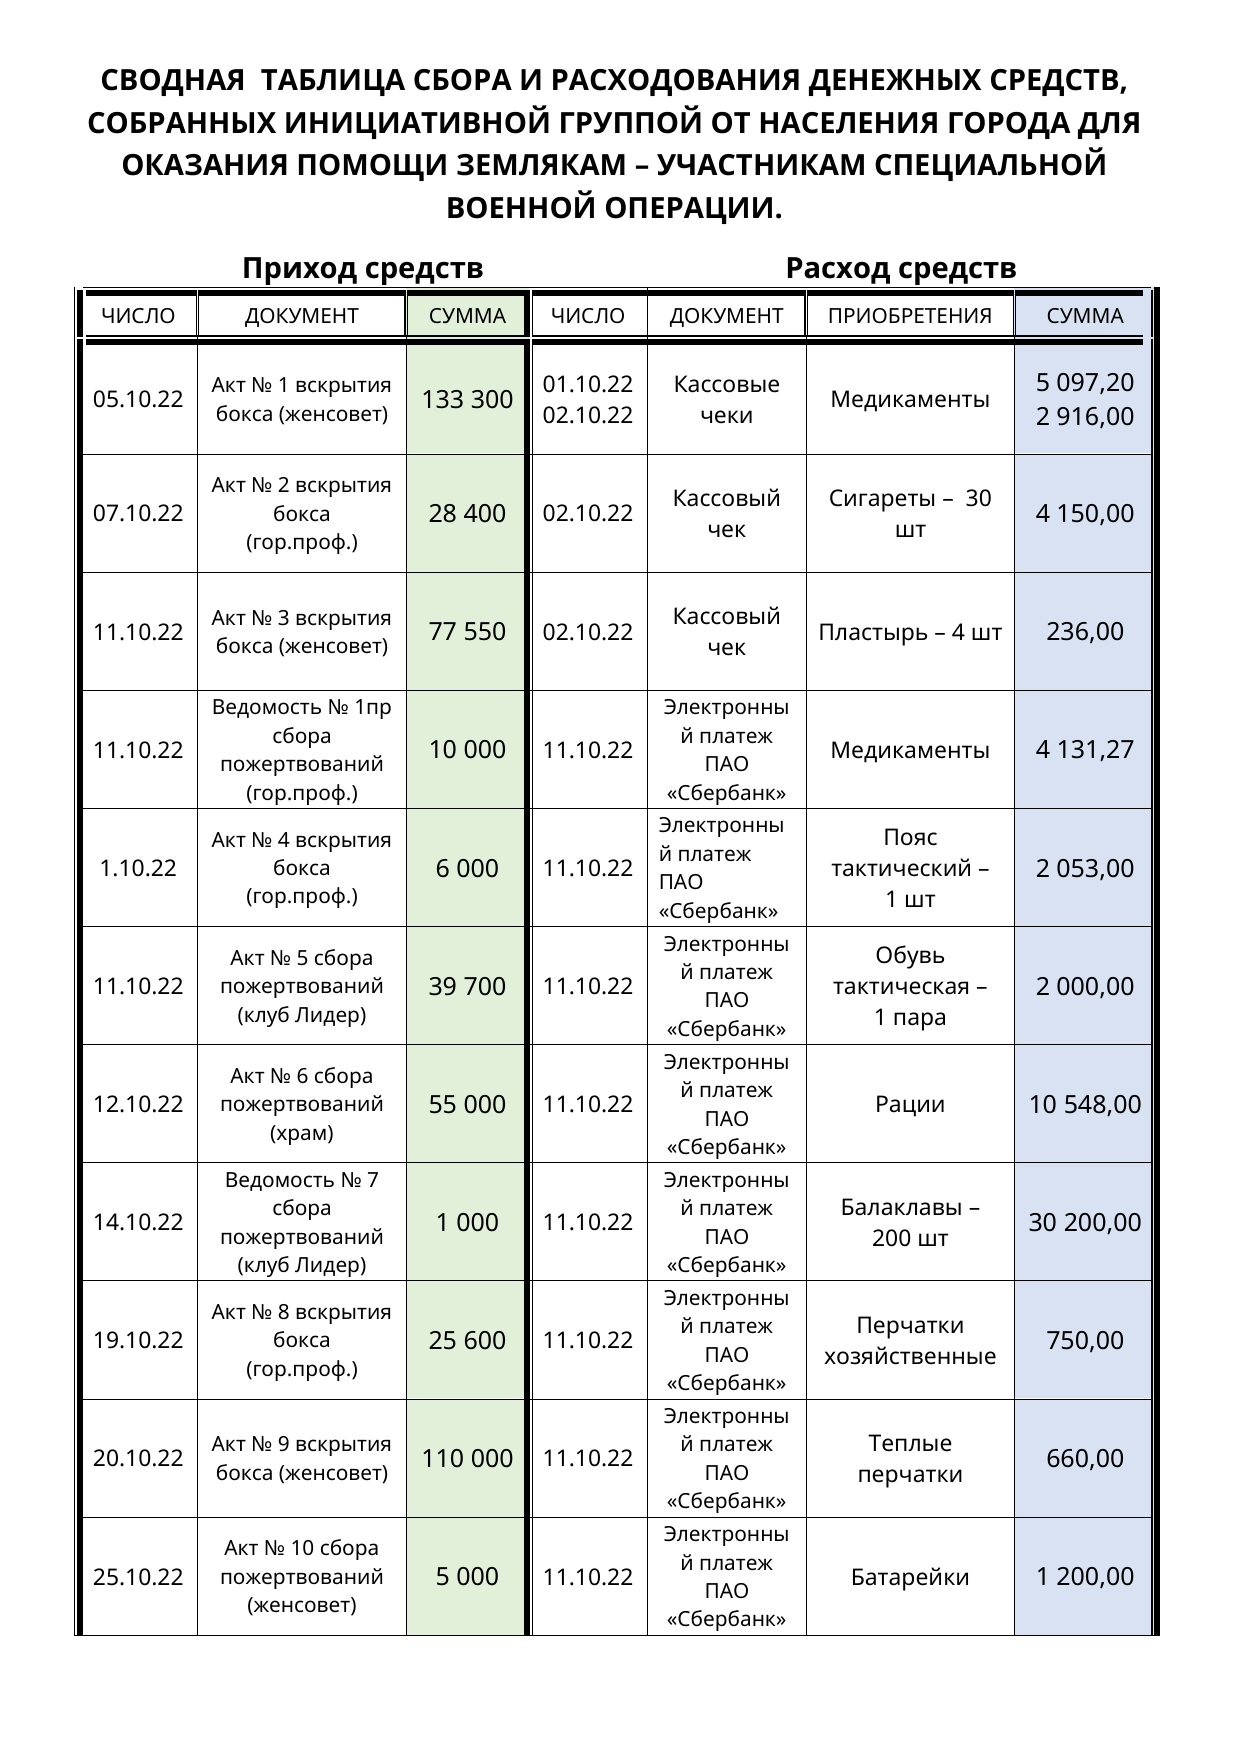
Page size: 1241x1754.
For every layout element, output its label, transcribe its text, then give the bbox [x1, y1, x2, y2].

table_header Расход средств [647, 247, 1156, 287]
table_cell Акт № 5 сбора пожертвований (клуб Лидер) [198, 927, 406, 1044]
table_cell Кассовые чеки [648, 345, 806, 453]
table_cell Рации [807, 1045, 1014, 1162]
table_cell Акт № 4 вскрытия бокса (гор.проф.) [198, 809, 406, 926]
table_cell Акт № 10 сбора пожертвований (женсовет) [198, 1518, 406, 1635]
table_cell 11.10.22 [533, 809, 647, 926]
table_cell Электронный платеж ПАО «Сбербанк» [648, 1163, 806, 1280]
table_cell 07.10.22 [83, 455, 197, 572]
table_cell Обувь тактическая – 1 пара [807, 927, 1014, 1044]
table_cell Электронный платеж ПАО «Сбербанк» [648, 1045, 806, 1162]
table_cell 11.10.22 [533, 1518, 647, 1635]
table_cell Медикаменты [807, 345, 1014, 453]
table_cell Сигареты – 30 шт [807, 455, 1014, 572]
table_cell 11.10.22 [533, 927, 647, 1044]
table_cell 660,00 [1015, 1400, 1151, 1517]
table_cell 11.10.22 [83, 573, 197, 690]
table_cell 11.10.22 [533, 691, 647, 808]
text СВОДНАЯ ТАБЛИЦА СБОРА И РАСХОДОВАНИЯ ДЕНЕЖНЫХ СРЕДСТВ, СОБРАННЫХ ИНИЦИАТИВНОЙ ГРУППОЙ ОТ НАСЕЛЕНИЯ ГОРОДА ДЛЯ ОКАЗАНИЯ ПОМОЩИ ЗЕМЛЯКАМ – УЧАСТНИКАМ СПЕЦИАЛЬНОЙ ВОЕННОЙ ОПЕРАЦИИ. [47, 59, 1181, 227]
table_cell Батарейки [807, 1518, 1014, 1635]
table_cell Ведомость № 7 сбора пожертвований (клуб Лидер) [198, 1163, 406, 1280]
table_cell Акт № 1 вскрытия бокса (женсовет) [198, 345, 406, 453]
table_cell Акт № 2 вскрытия бокса (гор.проф.) [198, 455, 406, 572]
table_cell Акт № 6 сбора пожертвований (храм) [198, 1045, 406, 1162]
table_cell Электронный платеж ПАО «Сбербанк» [648, 1400, 806, 1517]
table_cell СУММА [1014, 287, 1154, 335]
table_cell 2 053,00 [1015, 809, 1151, 926]
table_cell 01.10.22 02.10.22 [533, 345, 647, 453]
table_cell Кассовый чек [648, 573, 806, 690]
table_cell 30 200,00 [1015, 1163, 1151, 1280]
table_cell 02.10.22 [533, 573, 647, 690]
table_cell 1 200,00 [1015, 1518, 1151, 1635]
table_cell 10 000 [407, 691, 524, 808]
table_cell 10 548,00 [1015, 1045, 1151, 1162]
table_cell Медикаменты [807, 691, 1014, 808]
table_cell 02.10.22 [533, 455, 647, 572]
table_cell Электронный платеж ПАО «Сбербанк» [648, 1281, 806, 1398]
table_header Приход средств [79, 247, 647, 287]
table_cell 5 097,20 2 916,00 [1015, 335, 1154, 453]
table_cell 11.10.22 [533, 1163, 647, 1280]
table_cell 05.10.22 [79, 335, 197, 453]
table_cell 750,00 [1015, 1281, 1151, 1398]
table_cell ДОКУМЕНТ [648, 296, 804, 335]
table_cell Акт № 8 вскрытия бокса (гор.проф.) [198, 1281, 406, 1398]
table_cell 11.10.22 [533, 1045, 647, 1162]
table_cell Теплые перчатки [807, 1400, 1014, 1517]
table_cell ЧИСЛО [533, 296, 647, 335]
table_cell Электронный платеж ПАО «Сбербанк» [648, 927, 806, 1044]
table_cell 5 000 [407, 1518, 524, 1635]
table_cell 20.10.22 [83, 1400, 197, 1517]
table_cell Перчатки хозяйственные [807, 1281, 1014, 1398]
table_cell СУММА [408, 296, 524, 335]
table_cell 4 131,27 [1015, 691, 1151, 808]
table_cell 11.10.22 [533, 1281, 647, 1398]
table_cell 25.10.22 [83, 1518, 197, 1635]
table_cell 12.10.22 [83, 1045, 197, 1162]
table_cell 11.10.22 [83, 927, 197, 1044]
table_cell 6 000 [407, 809, 524, 926]
table_cell 2 000,00 [1015, 927, 1151, 1044]
table_cell 55 000 [407, 1045, 524, 1162]
table_cell Кассовый чек [648, 455, 806, 572]
table_cell Пояс тактический – 1 шт [807, 809, 1014, 926]
table_cell Электронный платеж ПАО «Сбербанк» [648, 691, 806, 808]
table_cell Акт № 3 вскрытия бокса (женсовет) [198, 573, 406, 690]
table_cell 39 700 [407, 927, 524, 1044]
table_cell 11.10.22 [533, 1400, 647, 1517]
table_cell ЧИСЛО [79, 287, 198, 335]
table_cell Электронный платеж ПАО «Сбербанк» [648, 809, 806, 926]
table_cell 1 000 [407, 1163, 524, 1280]
table_cell 28 400 [407, 455, 524, 572]
table_cell 110 000 [407, 1400, 524, 1517]
table_cell 236,00 [1015, 573, 1151, 690]
table_cell Балаклавы – 200 шт [807, 1163, 1014, 1280]
table_cell 4 150,00 [1015, 455, 1151, 572]
table_cell 14.10.22 [83, 1163, 197, 1280]
table_cell Акт № 9 вскрытия бокса (женсовет) [198, 1400, 406, 1517]
table_cell 19.10.22 [83, 1281, 197, 1398]
table_cell Пластырь – 4 шт [807, 573, 1014, 690]
table_cell 133 300 [407, 345, 524, 453]
table_cell ПРИОБРЕТЕНИЯ [808, 296, 1013, 335]
table_cell Ведомость № 1пр сбора пожертвований (гор.проф.) [198, 691, 406, 808]
table_cell 77 550 [407, 573, 524, 690]
table_cell 25 600 [407, 1281, 524, 1398]
table_cell 11.10.22 [83, 691, 197, 808]
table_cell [648, 1518, 806, 1635]
table_cell 1.10.22 [83, 809, 197, 926]
table_cell ДОКУМЕНТ [199, 296, 404, 335]
